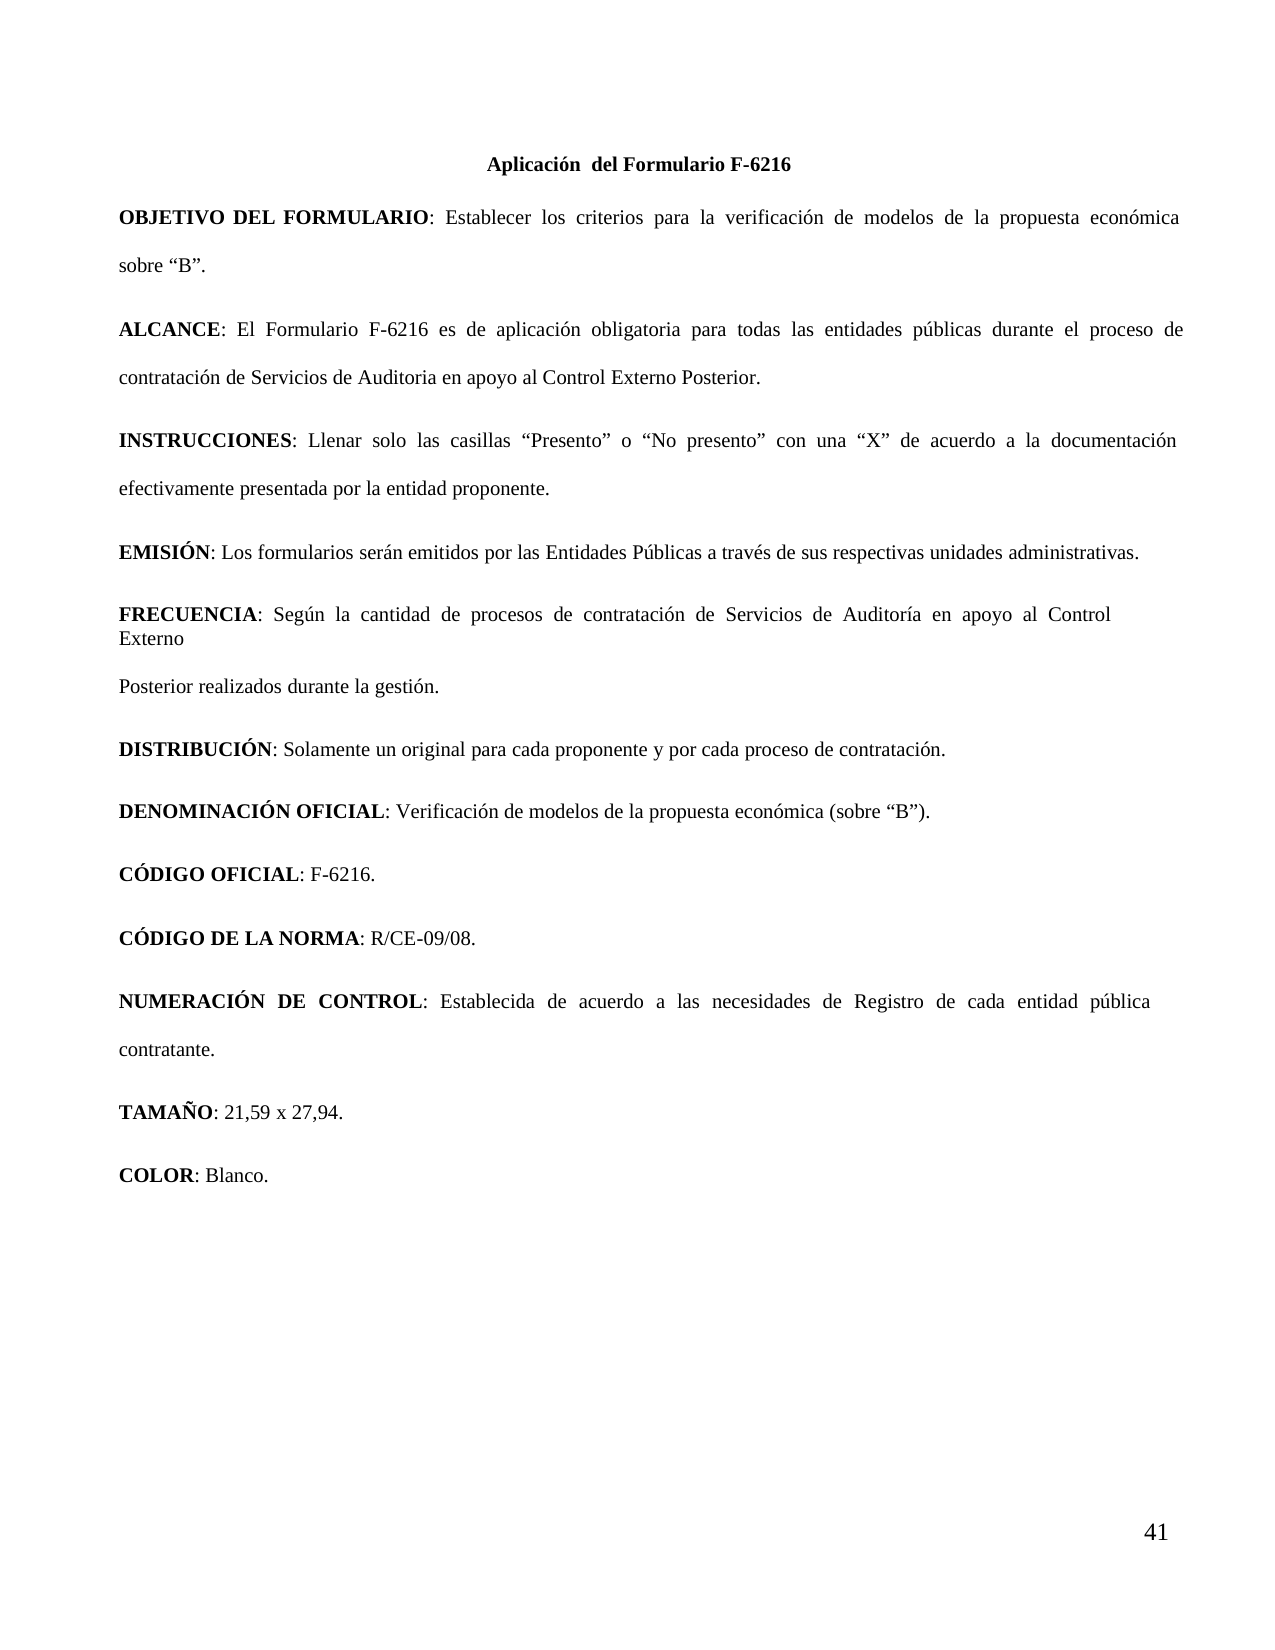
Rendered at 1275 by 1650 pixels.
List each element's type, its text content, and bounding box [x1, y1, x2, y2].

text DISTRIBUCIÓN: Solamente un original para cada proponente y por cada proceso de contratación. DENOMINACIÓN OFICIAL: Verificación de modelos de la propuesta económica (sobre “B”). CÓDIGO OFICIAL: F-6216. [118, 737, 978, 886]
text INSTRUCCIONES: Llenar solo las casillas “Presento” o “No presento” con una “X” de acuerdo a la documentación efectivamente presentada por la entidad proponente. [118, 428, 1186, 500]
text NUMERACIÓN DE CONTROL: Establecida de acuerdo a las necesidades de Registro de cada entidad pública contratante. [118, 988, 1186, 1061]
text EMISIÓN: Los formularios serán emitidos por las Entidades Públicas a través de sus respectivas unidades administrativas. [118, 539, 1175, 564]
text OBJETIVO DEL FORMULARIO: Establecer los criterios para la verificación de modelos de la propuesta económica sobre “B”. [118, 205, 1186, 277]
text ALCANCE: El Formulario F-6216 es de aplicación obligatoria para todas las entidades públicas durante el proceso de contratación de Servicios de Auditoria en apoyo al Control Externo Posterior. [118, 317, 1186, 389]
text FRECUENCIA: Según la cantidad de procesos de contratación de Servicios de Auditoría en apoyo al Control Externo [118, 602, 1186, 650]
text Posterior realizados durante la gestión. [118, 674, 1171, 698]
text COLOR: Blanco. [118, 1162, 1171, 1186]
text CÓDIGO DE LA NORMA: R/CE-09/08. [118, 926, 1171, 950]
text TAMAÑO: 21,59 x 27,94. [118, 1100, 1171, 1124]
text Aplicación del Formulario F-6216 [481, 154, 797, 175]
